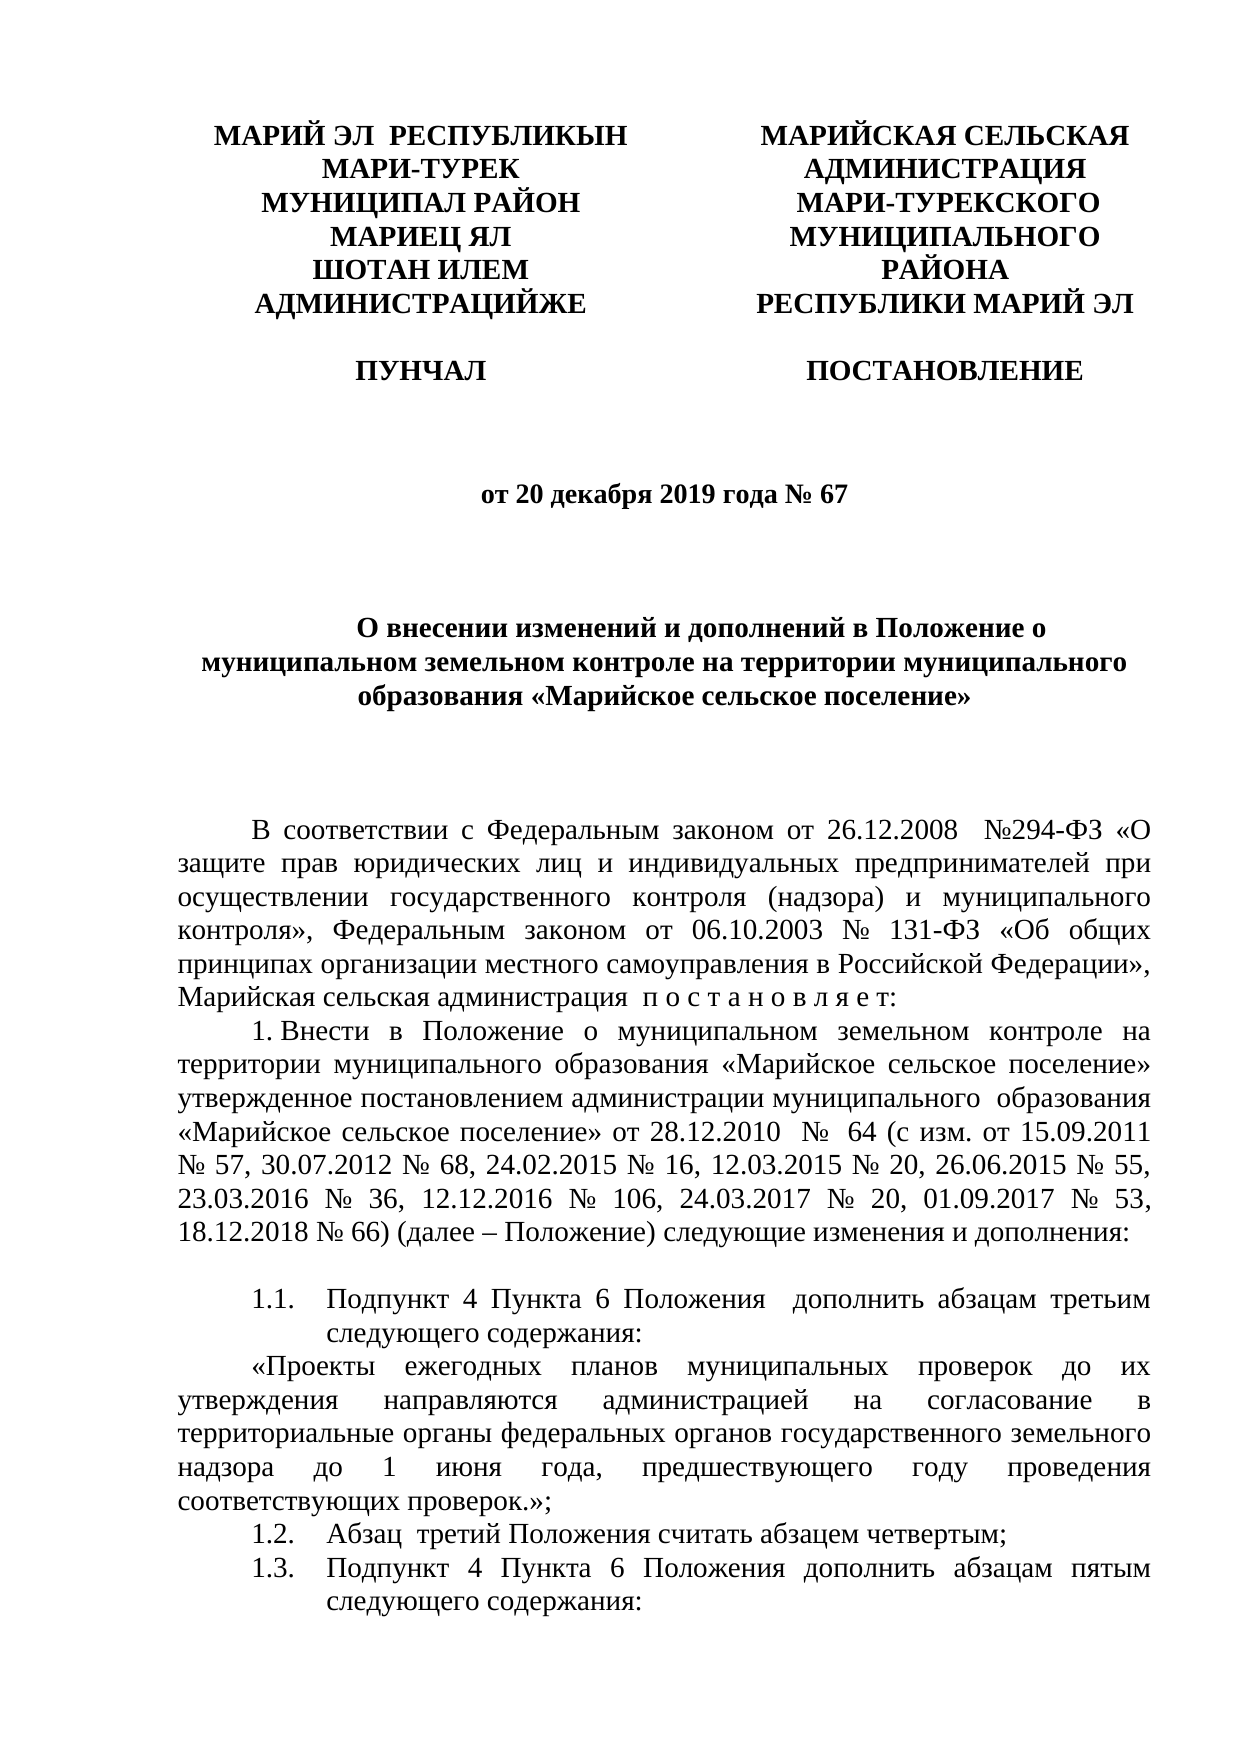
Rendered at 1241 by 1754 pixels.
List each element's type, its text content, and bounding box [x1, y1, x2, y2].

text 1. Внести в Положение о муниципальном земельном контроле на территории муниципального образования «Марийское сельское поселение» утвержденное постановлением администрации муниципального образования «Марийское сельское поселение» от 28.12.2010 № 64 (с изм. от 15.09.2011 № 57, 30.07.2012 № 68, 24.02.2015 № 16, 12.03.2015 № 20, 26.06.2015 № 55, 23.03.2016 № 36, 12.12.2016 № 106, 24.03.2017 № 20, 01.09.2017 № 53, 18.12.2018 № 66) (далее – Положение) следующие изменения и дополнения: [177, 1013, 1152, 1248]
table_header МАРИЙ ЭЛ РЕСПУБЛИКЫН МАРИ-ТУРЕК МУНИЦИПАЛ РАЙОН МАРИЕЦ ЯЛ ШОТАН ИЛЕМ АДМИНИСТРАЦИЙЖЕ ПУНЧАЛ [140, 118, 701, 386]
text В соответствии с Федеральным законом от 26.12.2008 №294-ФЗ «О защите прав юридических лиц и индивидуальных предпринимателей при осуществлении государственного контроля (надзора) и муниципального контроля», Федеральным законом от 06.10.2003 № 131-ФЗ «Об общих принципах организации местного самоуправления в Российской Федерации», Марийская сельская администрация п о с т а н о в л я е т: [177, 812, 1152, 1013]
list Подпункт 4 Пункта 6 Положения дополнить абзацам пятым следующего содержания: [251, 1550, 1152, 1617]
table_header МАРИЙСКАЯ СЕЛЬСКАЯ АДМИНИСТРАЦИЯ МАРИ-ТУРЕКСКОГО МУНИЦИПАЛЬНОГО РАЙОНА РЕСПУБЛИКИ МАРИЙ ЭЛ ПОСТАНОВЛЕНИЕ [701, 118, 1189, 386]
text О внесении изменений и дополнений в Положение о муниципальном земельном контроле на территории муниципального образования «Марийское сельское поселение» [177, 611, 1152, 711]
list Абзац третий Положения считать абзацем четвертым; [251, 1516, 1152, 1550]
text «Проекты ежегодных планов муниципальных проверок до их утверждения направляются администрацией на согласование в территориальные органы федеральных органов государственного земельного надзора до 1 июня года, предшествующего году проведения соответствующих проверок.»; [177, 1348, 1152, 1516]
text от 20 декабря 2019 года № 67 [177, 477, 1152, 510]
list Подпункт 4 Пункта 6 Положения дополнить абзацам третьим следующего содержания: [251, 1281, 1152, 1348]
